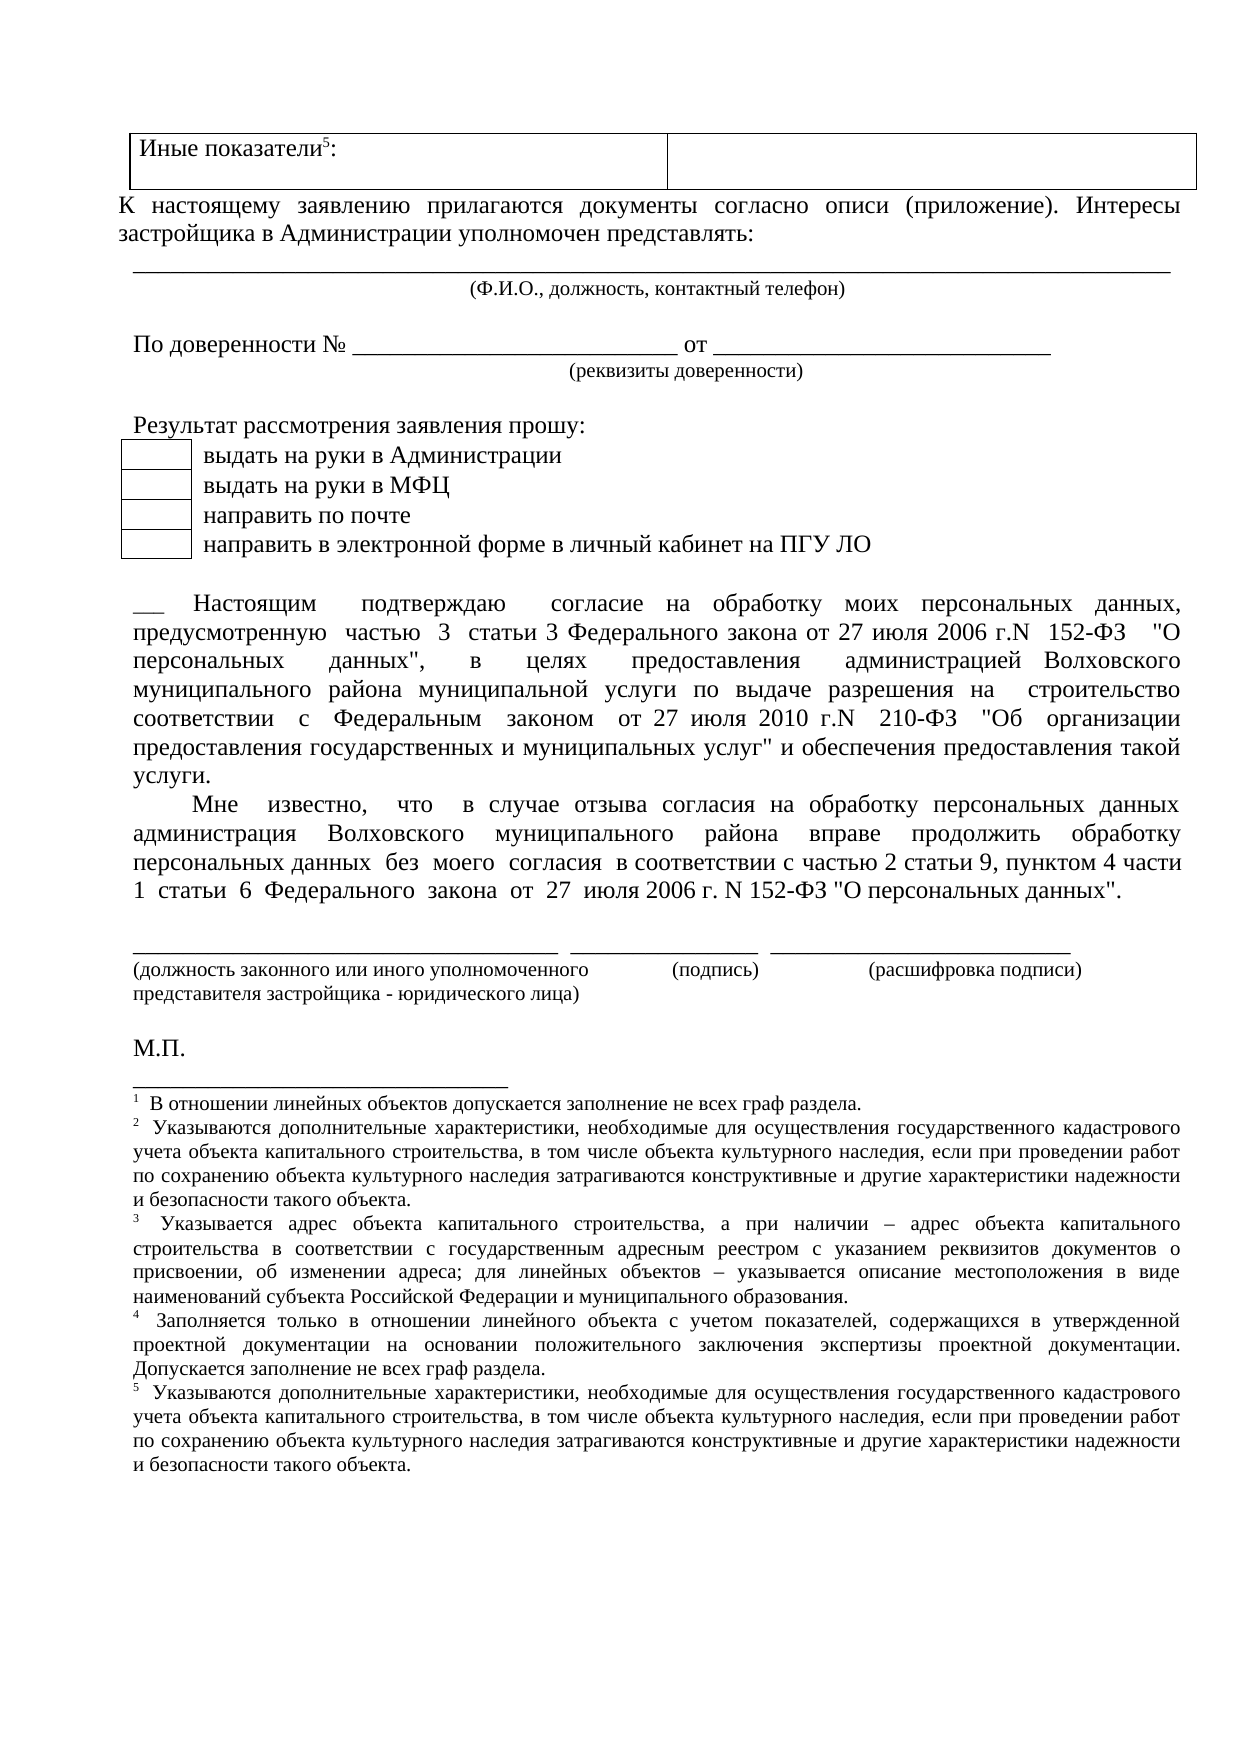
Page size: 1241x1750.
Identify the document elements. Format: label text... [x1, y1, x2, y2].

text ______________________________ [133, 1062, 1182, 1091]
text Результат рассмотрения заявления прошу: [133, 410, 1182, 439]
text (Ф.И.О., должность, контактный телефон) [133, 276, 1182, 300]
table_cell направить по почте [192, 499, 1192, 528]
text По доверенности № __________________________ от ___________________________ [133, 329, 1182, 357]
text Мне известно, что в случае отзыва согласия на обработку персональных данных администрация Волховского муниципального района вправе продолжить обработку персональных данных без моего согласия в соответствии с частью 2 статьи 9, пунктом 4 части 1 статьи 6 Федерального закона от 27 июля 2006 г. N 152-ФЗ "О персональных данных". [133, 789, 1182, 904]
table_cell Иные показатели5: [131, 134, 667, 189]
text (должность законного или иного уполномоченного (подпись) (расшифровка подписи) [133, 957, 1182, 981]
text 4 Заполняется только в отношении линейного объекта с учетом показателей, содержащихся в утвержденной проектной документации на основании положительного заключения экспертизы проектной документации. Допускается заполнение не всех граф раздела. [133, 1308, 1182, 1380]
table_cell [122, 470, 191, 499]
text М.П. [133, 1033, 1182, 1062]
text 5 Указываются дополнительные характеристики, необходимые для осуществления государственного кадастрового учета объекта капитального строительства, в том числе объекта культурного наследия, если при проведении работ по сохранению объекта культурного наследия затрагиваются конструктивные и другие характеристики надежности и безопасности такого объекта. [133, 1380, 1182, 1476]
table_cell [122, 500, 191, 528]
text 3 Указывается адрес объекта капитального строительства, а при наличии – адрес объекта капитального строительства в соответствии с государственным адресным реестром с указанием реквизитов документов о присвоении, об изменении адреса; для линейных объектов – указывается описание местоположения в виде наименований субъекта Российской Федерации и муниципального образования. [133, 1211, 1182, 1308]
text представителя застройщика - юридического лица) [133, 981, 1182, 1005]
text 1 В отношении линейных объектов допускается заполнение не всех граф раздела. [133, 1091, 1182, 1115]
text ___________________________________________________________________________________ [133, 247, 1182, 276]
table_header выдать на руки в Администрации [192, 439, 1192, 469]
text 2 Указываются дополнительные характеристики, необходимые для осуществления государственного кадастрового учета объекта капитального строительства, в том числе объекта культурного наследия, если при проведении работ по сохранению объекта культурного наследия затрагиваются конструктивные и другие характеристики надежности и безопасности такого объекта. [133, 1115, 1182, 1211]
table_cell [122, 530, 191, 558]
text К настоящему заявлению прилагаются документы согласно описи (приложение). Интересы застройщика в Администрации уполномочен представлять: [118, 190, 1182, 247]
table_cell выдать на руки в МФЦ [192, 469, 1192, 499]
table_header [122, 440, 191, 469]
text (реквизиты доверенности) [133, 357, 1182, 382]
table_cell направить в электронной форме в личный кабинет на ПГУ ЛО [192, 529, 1192, 558]
table_cell [668, 134, 1196, 189]
text __________________________________ _______________ ________________________ [133, 928, 1182, 957]
text ___ Настоящим подтверждаю согласие на обработку моих персональных данных, предусмотренную частью 3 статьи 3 Федерального закона от 27 июля 2006 г.N 152-ФЗ "О персональных данных", в целях предоставления администрацией Волховского муниципального района муниципальной услуги по выдаче разрешения на строительство соответствии с Федеральным законом от 27 июля 2010 г.N 210-ФЗ "Об организации предоставления государственных и муниципальных услуг" и обеспечения предоставления такой услуги. [133, 588, 1182, 789]
